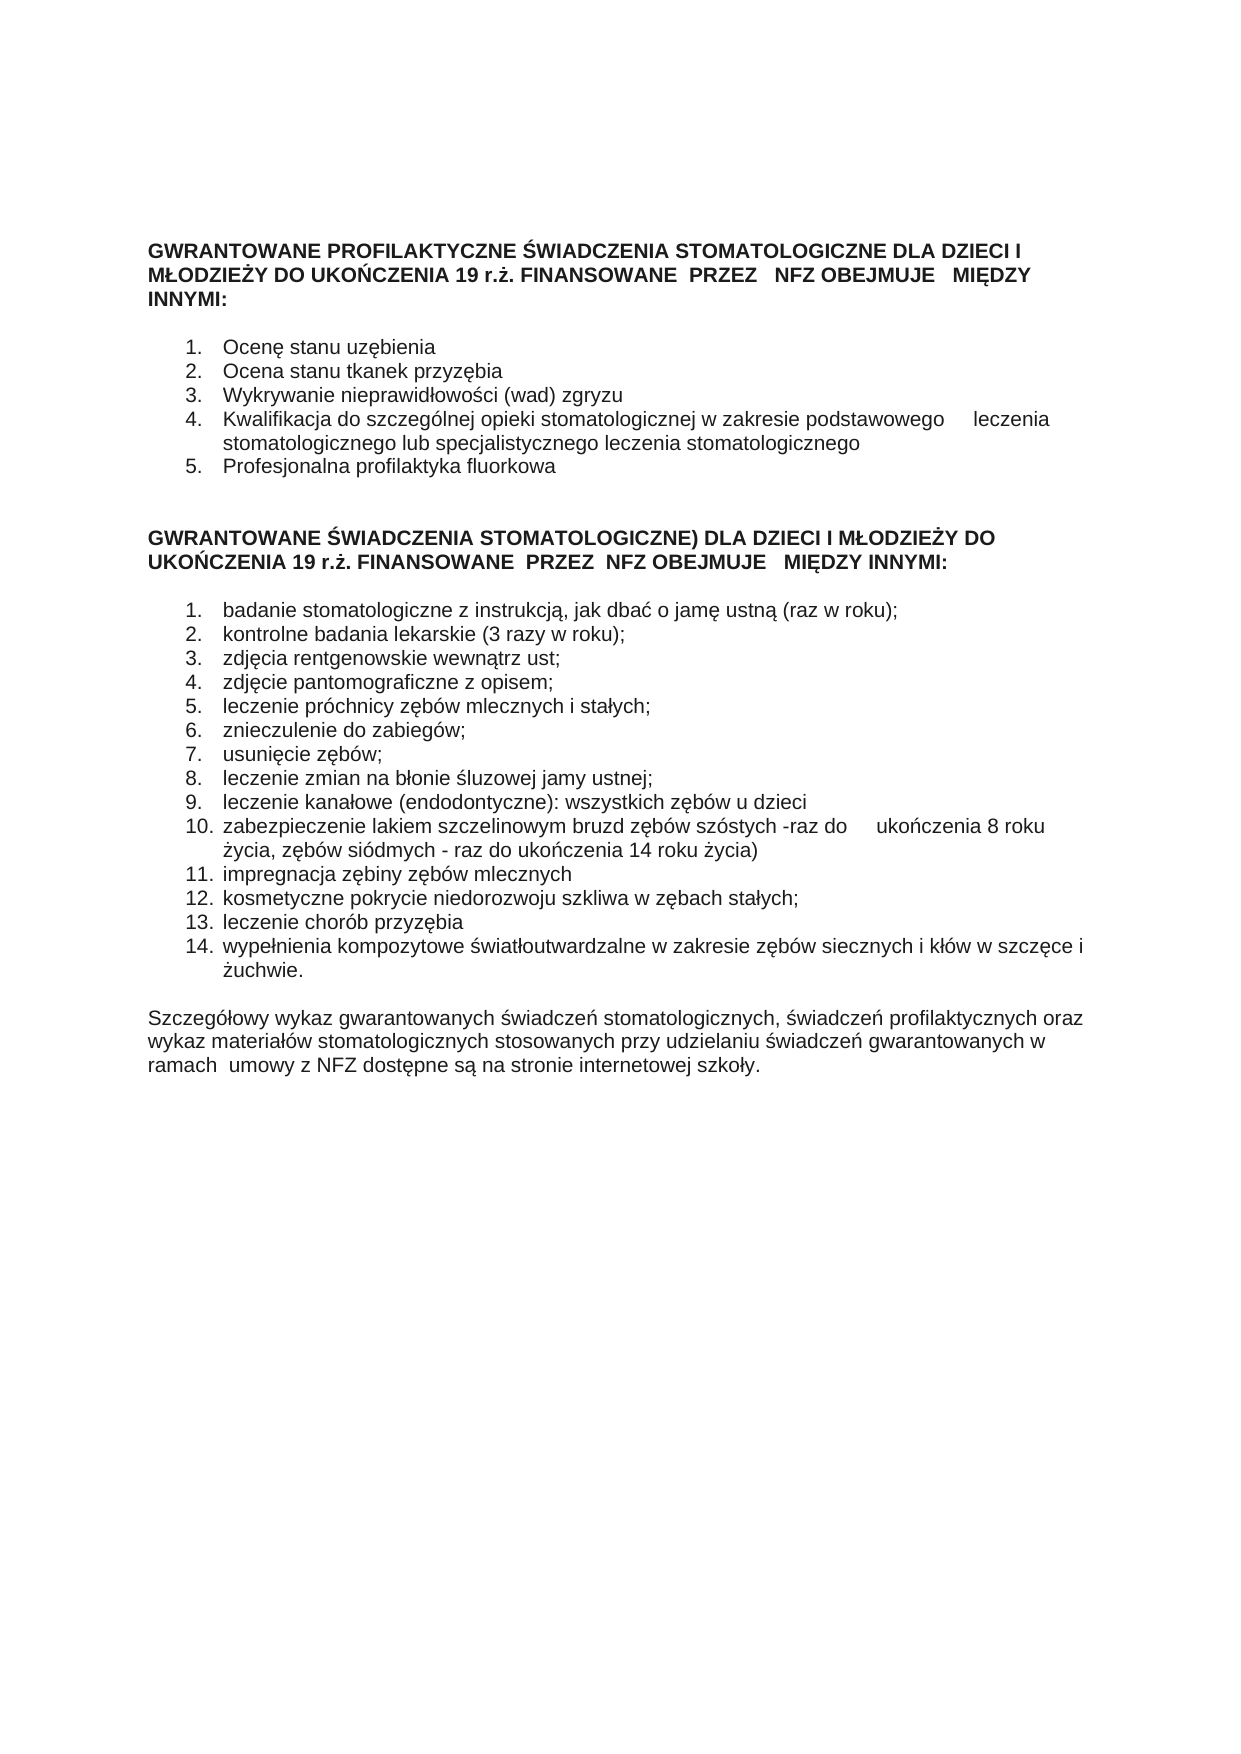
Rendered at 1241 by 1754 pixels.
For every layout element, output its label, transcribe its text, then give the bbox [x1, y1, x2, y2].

list kontrolne badania lekarskie (3 razy w roku); [185, 622, 1093, 646]
text GWRANTOWANE ŚWIADCZENIA STOMATOLOGICZNE) DLA DZIECI I MŁODZIEŻY DO UKOŃCZENIA 19 r.ż. FINANSOWANE PRZEZ NFZ OBEJMUJE MIĘDZY INNYMI: [148, 526, 1093, 574]
list Wykrywanie nieprawidłowości (wad) zgryzu [185, 382, 1093, 406]
list leczenie kanałowe (endodontyczne): wszystkich zębów u dzieci [185, 790, 1093, 814]
list wypełnienia kompozytowe światłoutwardzalne w zakresie zębów siecznych i kłów w szczęce i żuchwie. [185, 933, 1093, 981]
list zdjęcie pantomograficzne z opisem; [185, 670, 1093, 694]
text Szczegółowy wykaz gwarantowanych świadczeń stomatologicznych, świadczeń profilaktycznych oraz wykaz materiałów stomatologicznych stosowanych przy udzielaniu świadczeń gwarantowanych w ramach umowy z NFZ dostępne są na stronie internetowej szkoły. [148, 1005, 1093, 1077]
list zdjęcia rentgenowskie wewnątrz ust; [185, 646, 1093, 670]
list leczenie chorób przyzębia [185, 909, 1093, 933]
list Kwalifikacja do szczególnej opieki stomatologicznej w zakresie podstawowego leczenia stomatologicznego lub specjalistycznego leczenia stomatologicznego [185, 406, 1093, 454]
list leczenie próchnicy zębów mlecznych i stałych; [185, 694, 1093, 718]
list Profesjonalna profilaktyka fluorkowa [185, 454, 1093, 478]
list zabezpieczenie lakiem szczelinowym bruzd zębów szóstych -raz do ukończenia 8 roku życia, zębów siódmych - raz do ukończenia 14 roku życia) [185, 814, 1093, 862]
list Ocenę stanu uzębienia [185, 334, 1093, 358]
list leczenie zmian na błonie śluzowej jamy ustnej; [185, 766, 1093, 790]
list usunięcie zębów; [185, 742, 1093, 766]
list kosmetyczne pokrycie niedorozwoju szkliwa w zębach stałych; [185, 886, 1093, 909]
list znieczulenie do zabiegów; [185, 718, 1093, 742]
list Ocena stanu tkanek przyzębia [185, 358, 1093, 382]
list impregnacja zębiny zębów mlecznych [185, 862, 1093, 886]
list badanie stomatologiczne z instrukcją, jak dbać o jamę ustną (raz w roku); [185, 598, 1093, 622]
text GWRANTOWANE PROFILAKTYCZNE ŚWIADCZENIA STOMATOLOGICZNE DLA DZIECI I MŁODZIEŻY DO UKOŃCZENIA 19 r.ż. FINANSOWANE PRZEZ NFZ OBEJMUJE MIĘDZY INNYMI: [148, 239, 1093, 311]
